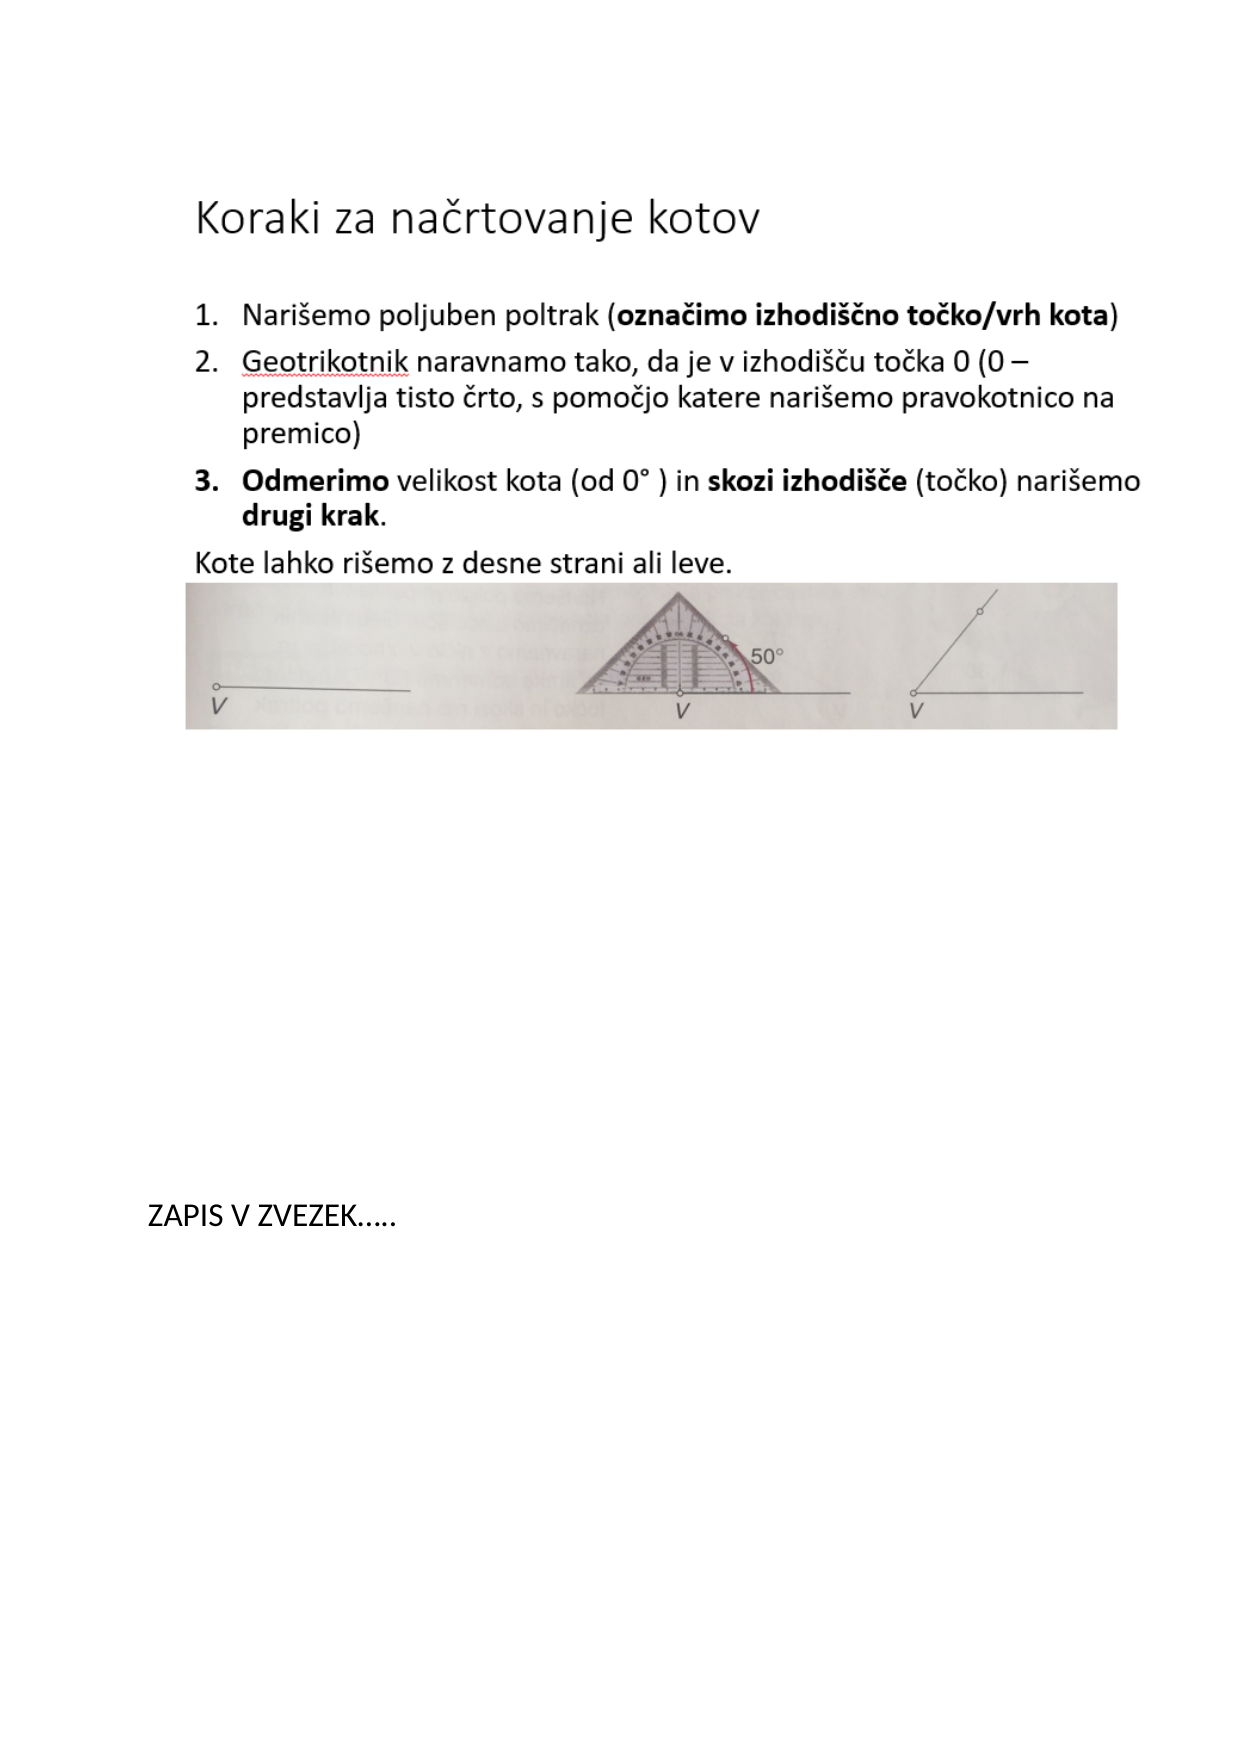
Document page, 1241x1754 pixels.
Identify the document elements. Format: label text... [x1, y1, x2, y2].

text ZAPIS V ZVEZEK….. [148, 1194, 1093, 1235]
picture [147, 147, 1195, 751]
